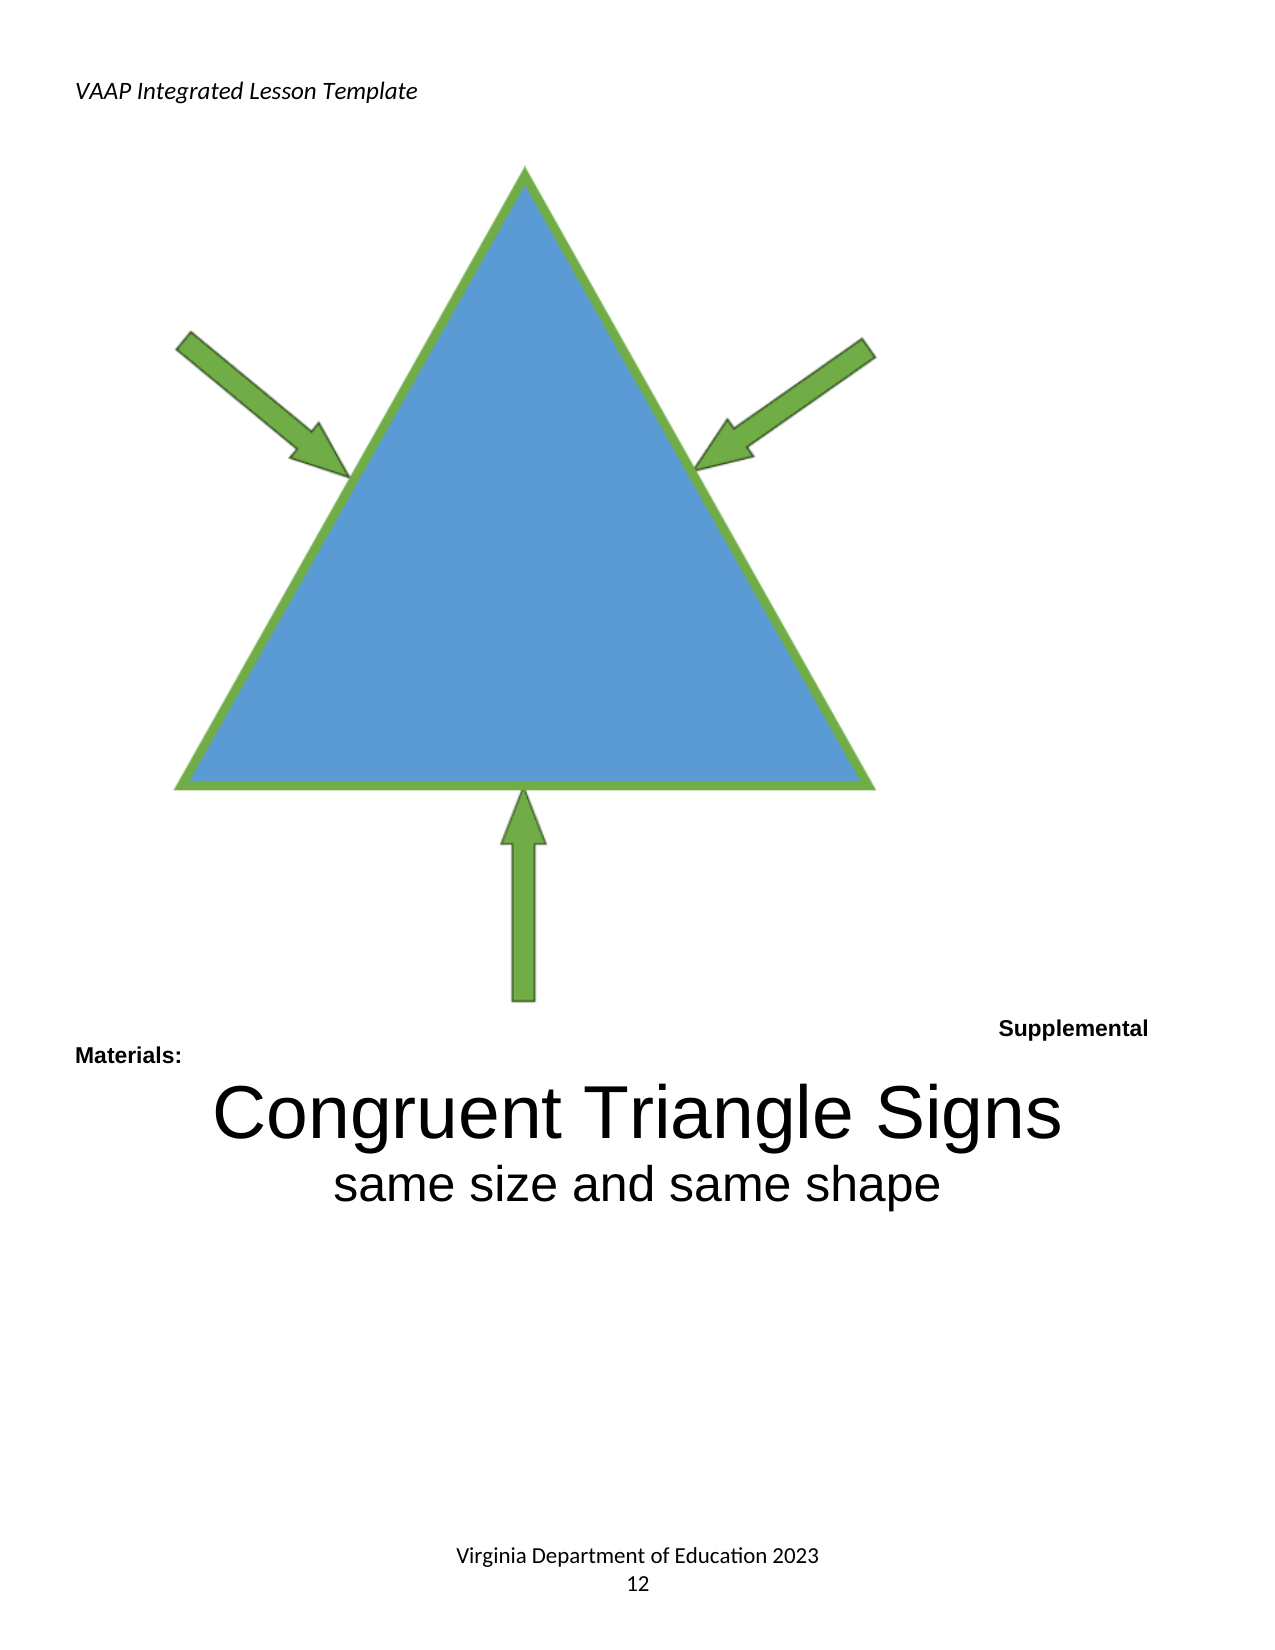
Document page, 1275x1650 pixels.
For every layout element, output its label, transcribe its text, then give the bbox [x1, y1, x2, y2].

text same size and same shape [75, 1154, 1200, 1212]
picture [75, 105, 999, 1037]
text Congruent Triangle Signs [75, 1068, 1200, 1154]
